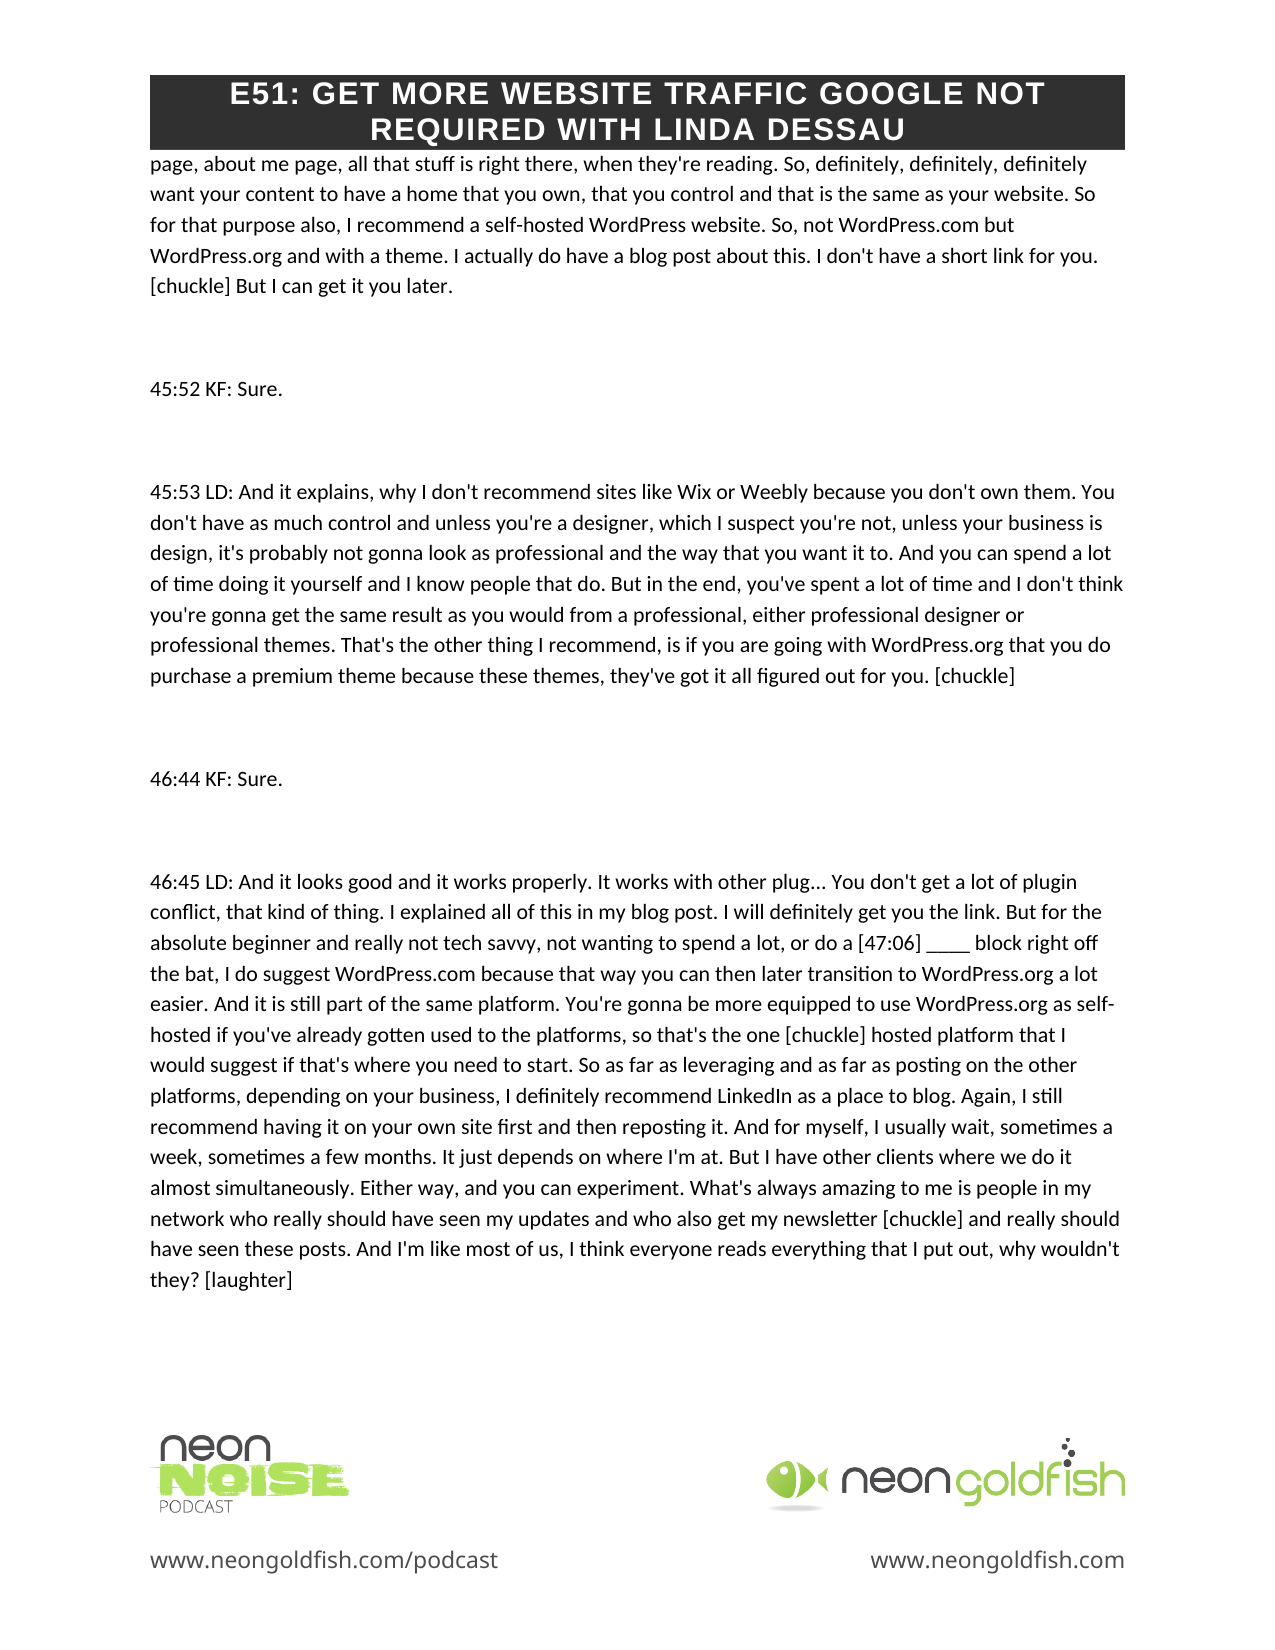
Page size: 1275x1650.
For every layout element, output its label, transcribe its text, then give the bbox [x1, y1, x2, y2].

text 45:52 KF: Sure. [150, 375, 1125, 402]
text 45:53 LD: And it explains, why I don't recommend sites like Wix or Weebly because you don't own them. You don't have as much control and unless you're a designer, which I suspect you're not, unless your business is design, it's probably not gonna look as professional and the way that you want it to. And you can spend a lot of time doing it yourself and I know people that do. But in the end, you've spent a lot of time and I don't think you're gonna get the same result as you would from a professional, either professional designer or professional themes. That's the other thing I recommend, is if you are going with WordPress.org that you do purchase a premium theme because these themes, they've got it all figured out for you. [chuckle] [150, 478, 1125, 689]
picture [150, 1431, 350, 1513]
text 46:45 LD: And it looks good and it works properly. It works with other plug... You don't get a lot of plugin conflict, that kind of thing. I explained all of this in my blog post. I will definitely get you the link. But for the absolute beginner and really not tech savvy, not wanting to spend a lot, or do a [47:06] ____ block right off the bat, I do suggest WordPress.com because that way you can then later transition to WordPress.org a lot easier. And it is still part of the same platform. You're gonna be more equipped to use WordPress.org as self-hosted if you've already gotten used to the platforms, so that's the one [chuckle] hosted platform that I would suggest if that's where you need to start. So as far as leveraging and as far as posting on the other platforms, depending on your business, I definitely recommend LinkedIn as a place to blog. Again, I still recommend having it on your own site first and then reposting it. And for myself, I usually wait, sometimes a week, sometimes a few months. It just depends on where I'm at. But I have other clients where we do it almost simultaneously. Either way, and you can experiment. What's always amazing to me is people in my network who really should have seen my updates and who also get my newsletter [chuckle] and really should have seen these posts. And I'm like most of us, I think everyone reads everything that I put out, why wouldn't they? [laughter] [150, 868, 1125, 1293]
picture [765, 1438, 1125, 1513]
text 46:44 KF: Sure. [150, 765, 1125, 792]
